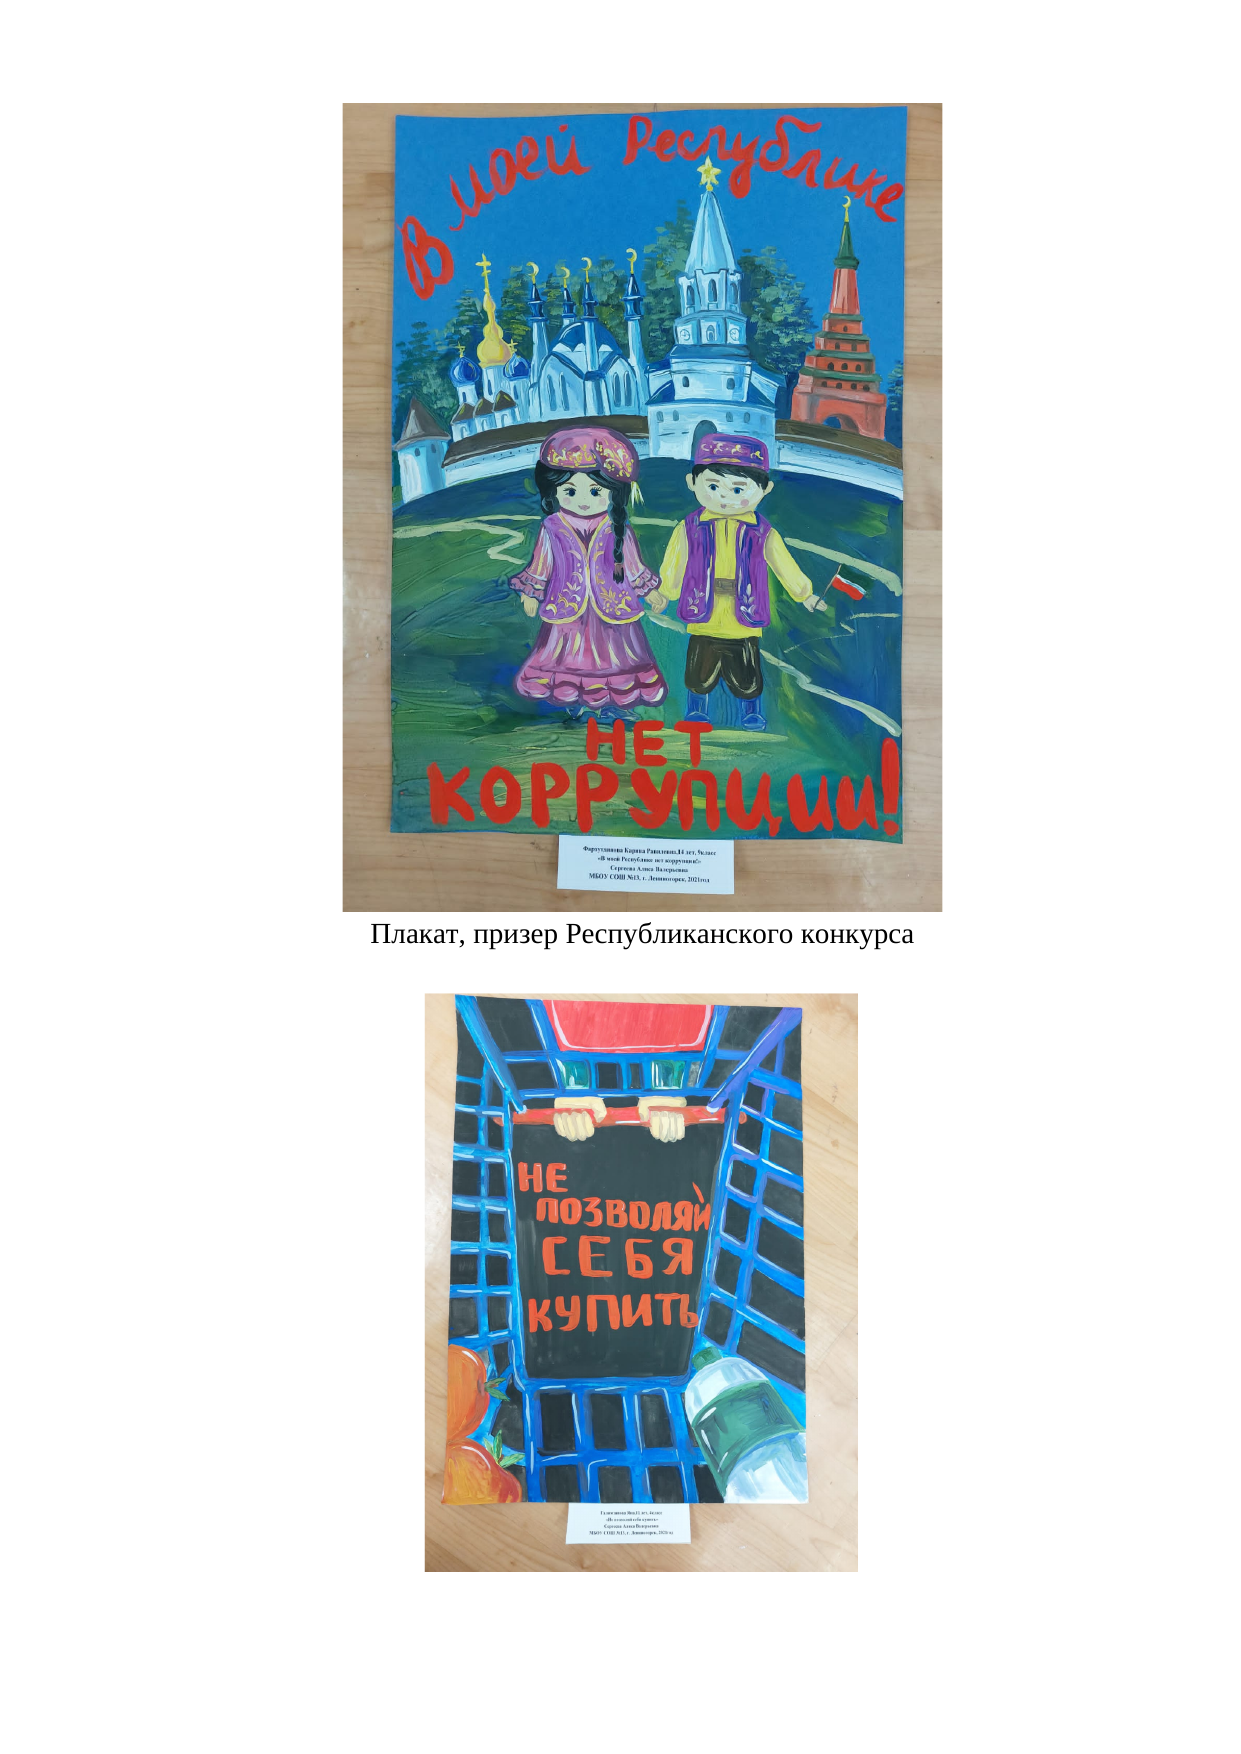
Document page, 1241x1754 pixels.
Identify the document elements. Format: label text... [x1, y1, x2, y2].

picture [342, 103, 943, 912]
text Плакат, призер Республиканского конкурса [133, 916, 1152, 950]
picture [425, 994, 858, 1571]
